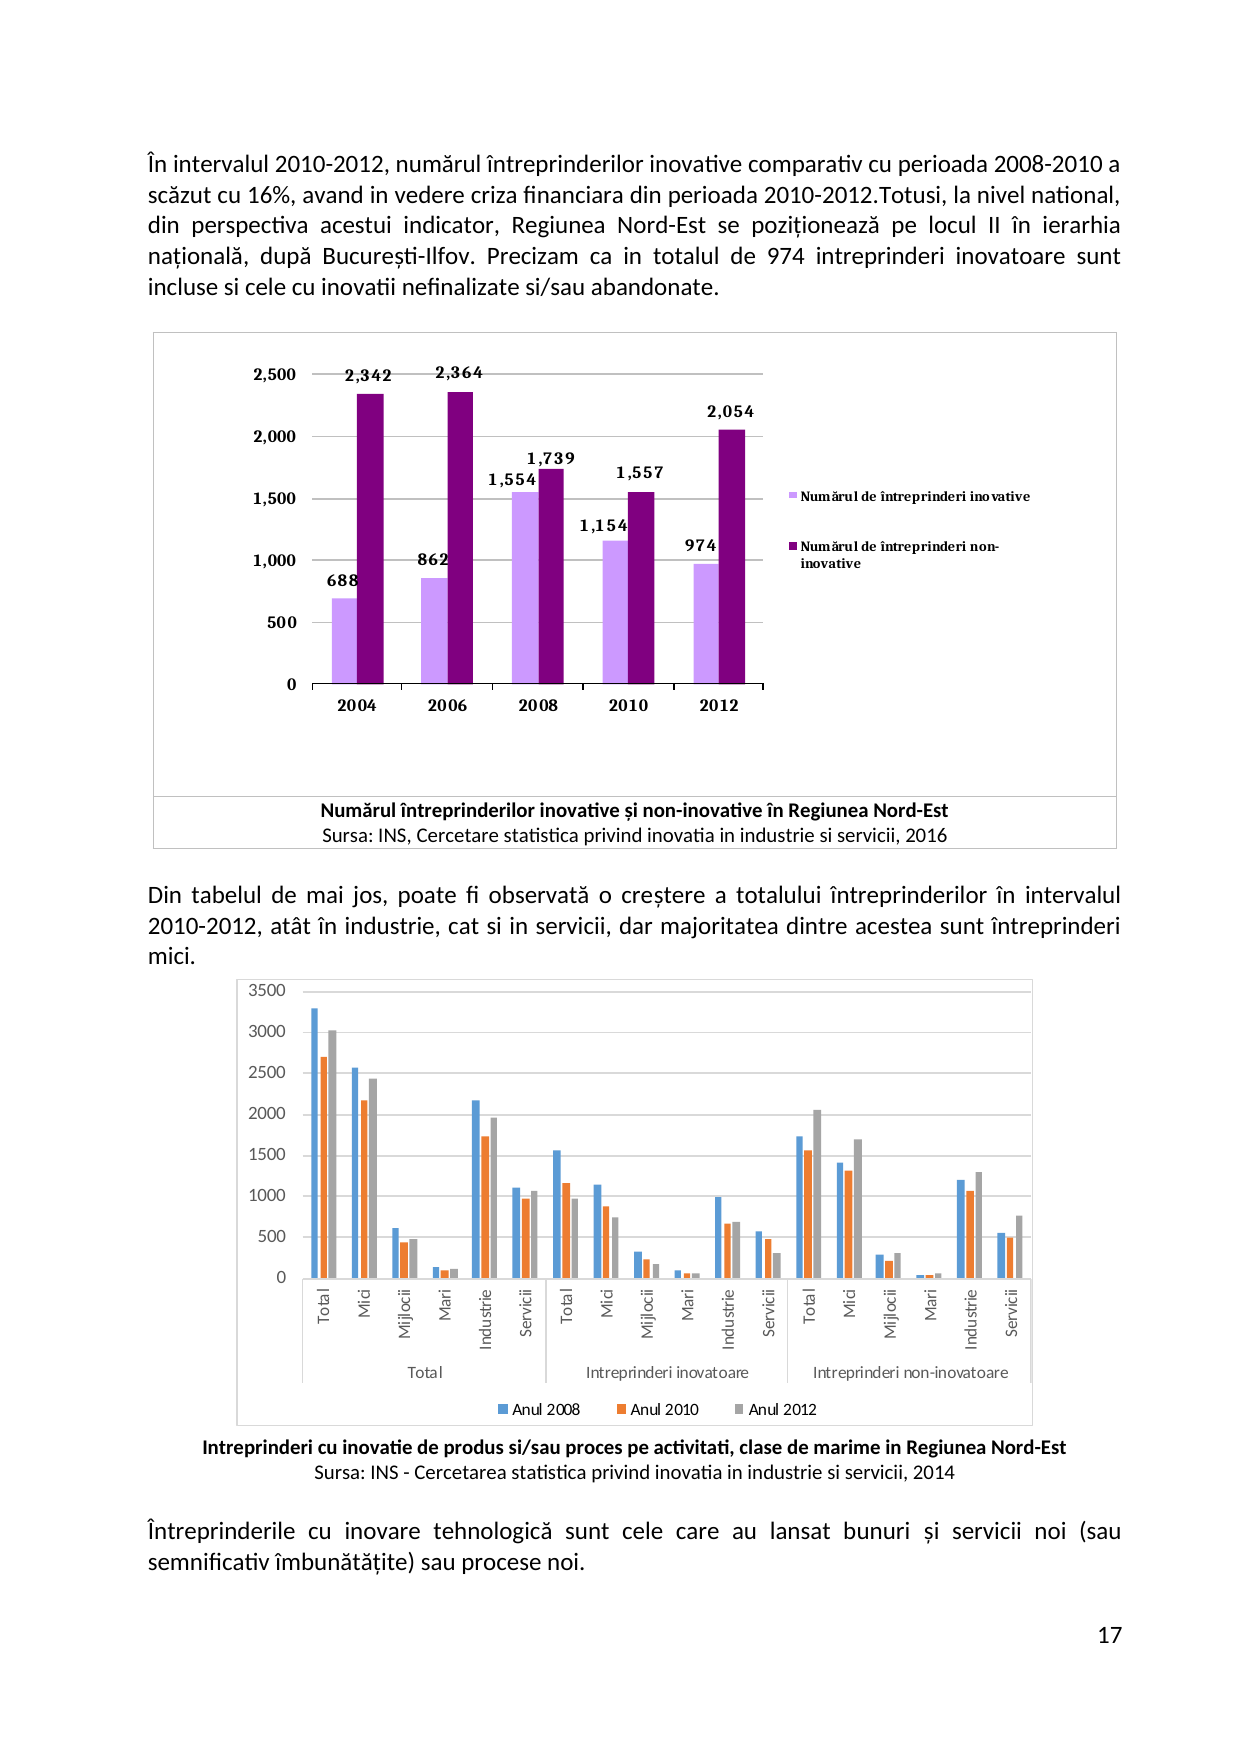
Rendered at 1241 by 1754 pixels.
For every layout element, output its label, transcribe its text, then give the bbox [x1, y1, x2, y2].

text Sursa: INS - Cercetarea statistica privind inovatia in industrie si servicii, 2014 [148, 1459, 1122, 1485]
text În intervalul 2010-2012, numărul întreprinderilor inovative comparativ cu perioada 2008-2010 a scăzut cu 16%, avand in vedere criza financiara din perioada 2010-2012.Totusi, la nivel national, din perspectiva acestui indicator, Regiunea Nord-Est se poziționează pe locul II în ierarhia națională, după București-Ilfov. Precizam ca in totalul de 974 intreprinderi inovatoare sunt incluse si cele cu inovatii nefinalizate si/sau abandonate. [148, 149, 1122, 301]
text Întreprinderile cu inovare tehnologică sunt cele care au lansat bunuri și servicii noi (sau semnificativ îmbunătățite) sau procese noi. [148, 1515, 1122, 1576]
table_cell Numărul întreprinderilor inovative și non-inovative în Regiunea Nord-Est Sursa: INS, Cercetare statistica privind inovatia in industrie si servicii, 2016 [154, 797, 1116, 848]
text Intreprinderi cu inovatie de produs si/sau proces pe activitati, clase de marime in Regiunea Nord-Est [148, 1434, 1122, 1459]
text Din tabelul de mai jos, poate fi observată o creștere a totalului întreprinderilor în intervalul 2010-2012, atât în industrie, cat si in servicii, dar majoritatea dintre acestea sunt întreprinderi mici. [148, 879, 1122, 971]
table_header [154, 333, 1116, 796]
